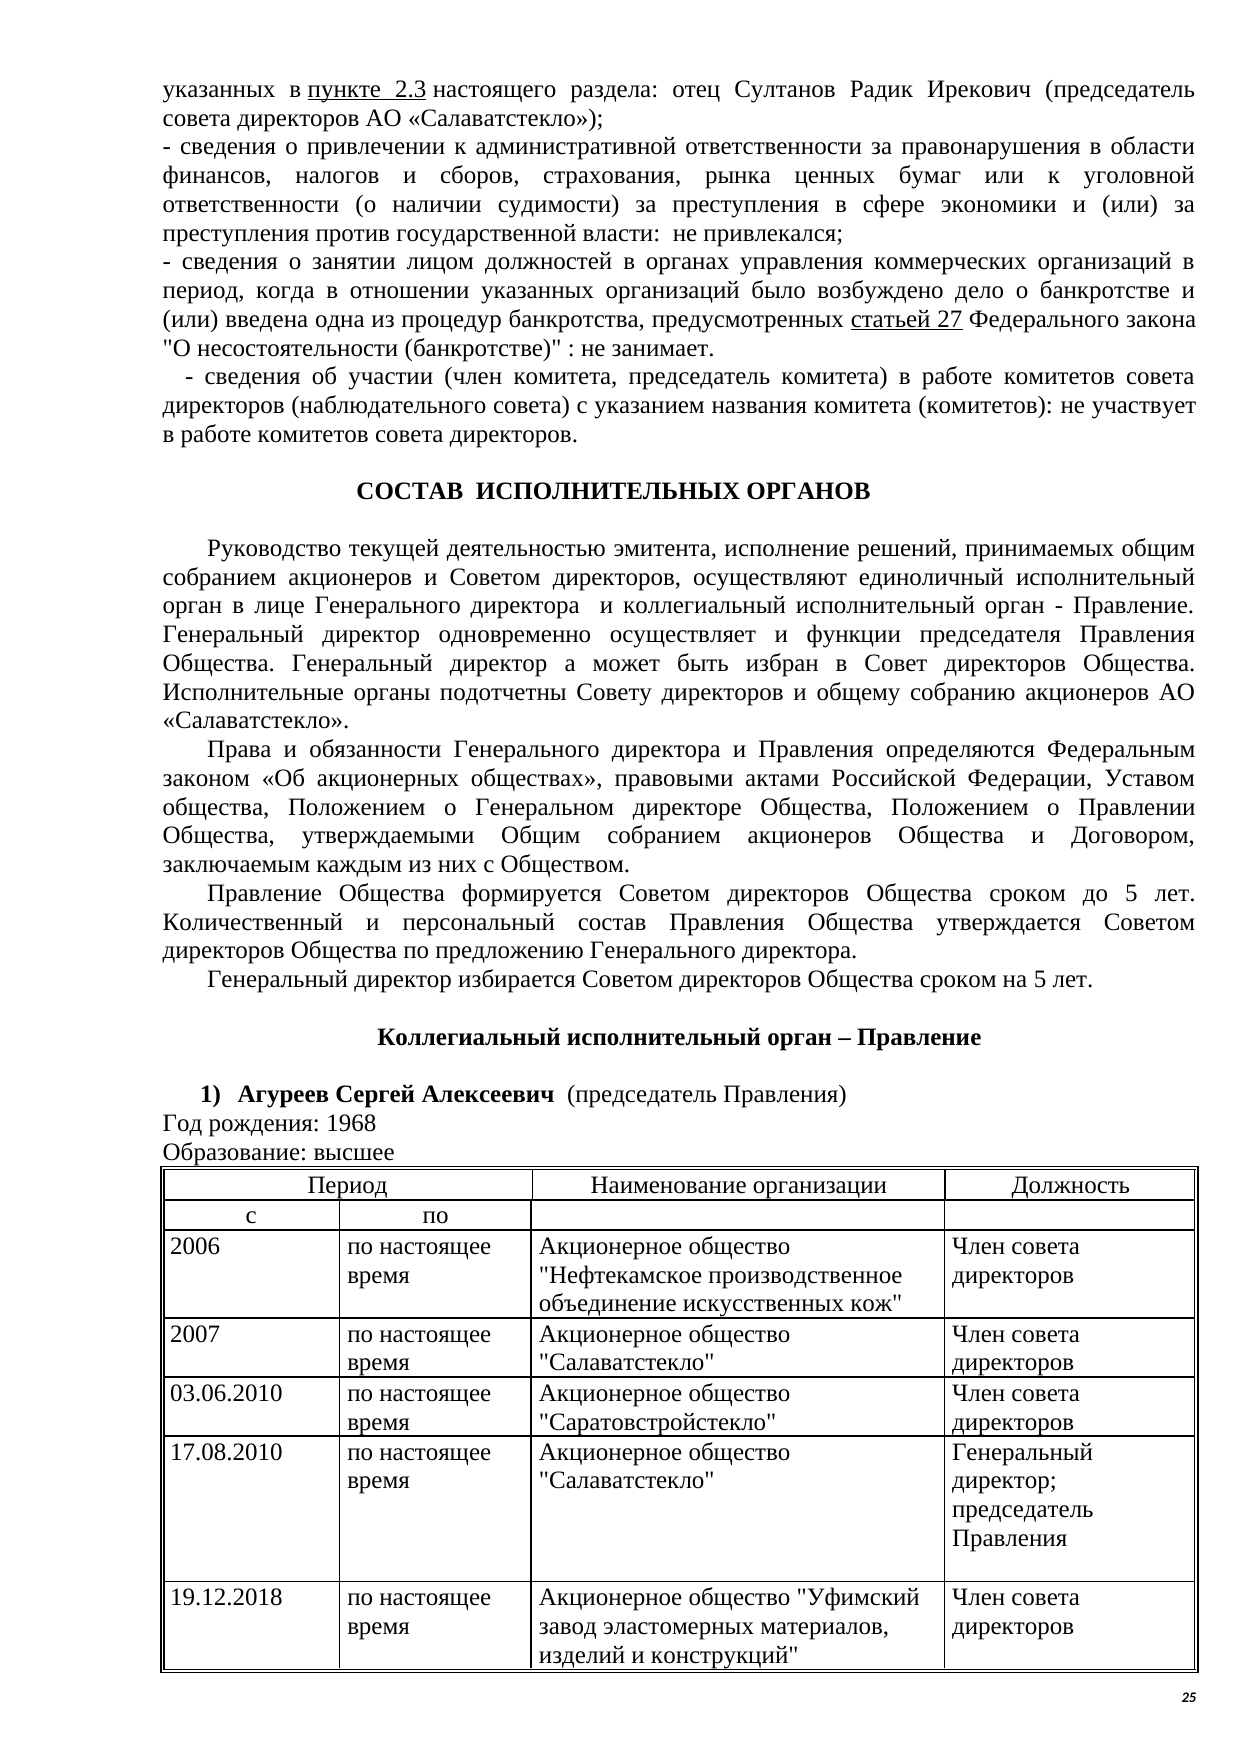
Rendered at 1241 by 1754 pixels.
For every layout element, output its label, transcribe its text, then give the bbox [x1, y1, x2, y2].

table_header Период [165, 1170, 532, 1199]
text CОСТАВ ИСПОЛНИТЕЛЬНЫХ ОРГАНОВ [262, 476, 1196, 505]
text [162, 74, 1196, 131]
table_cell Член совета директоров [945, 1319, 1194, 1376]
table_cell по настоящее время [340, 1437, 530, 1581]
table_header Наименование организации [533, 1170, 944, 1199]
table_cell Генеральный директор; председатель Правления [945, 1437, 1194, 1581]
table_cell Акционерное общество "Нефтекамское производственное объединение искусственных кож" [532, 1231, 944, 1317]
text Права и обязанности Генерального директора и Правления определяются Федеральным законом «Об акционерных обществах», правовыми актами Российской Федерации, Уставом общества, Положением о Генеральном директоре Общества, Положением о Правлении Общества, утверждаемыми Общим собранием акционеров Общества и Договором, заключаемым каждым из них с Обществом. [162, 734, 1196, 878]
text Образование: высшее [162, 1137, 1196, 1166]
table_cell 2007 [165, 1319, 339, 1376]
table_cell Акционерное общество "Салаватстекло" [532, 1437, 944, 1581]
table_cell с [165, 1201, 339, 1229]
table_cell [532, 1201, 944, 1229]
table_cell Член совета директоров [945, 1582, 1194, 1668]
table_cell по настоящее время [340, 1319, 530, 1376]
table_cell по настоящее время [340, 1378, 530, 1435]
text Правление Общества формируется Советом директоров Общества сроком до 5 лет. Количественный и персональный состав Правления Общества утверждается Советом директоров Общества по предложению Генерального директора. [162, 878, 1196, 964]
text - сведения о привлечении к административной ответственности за правонарушения в области финансов, налогов и сборов, страхования, рынка ценных бумаг или к уголовной ответственности (о наличии судимости) за преступления в сфере экономики и (или) за преступления против государственной власти: не привлекался; [162, 131, 1196, 246]
text - сведения о занятии лицом должностей в органах управления коммерческих организаций в период, когда в отношении указанных организаций было возбуждено дело о банкротстве и (или) введена одна из процедур банкротства, предусмотренных статьей 27 Федерального закона "О несостоятельности (банкротстве)" : не занимает. [162, 246, 1196, 361]
table_cell Акционерное общество "Салаватстекло" [532, 1319, 944, 1376]
table_cell Член совета директоров [945, 1231, 1194, 1317]
text Генеральный директор избирается Советом директоров Общества сроком на 5 лет. [162, 964, 1196, 993]
table_cell по [340, 1201, 530, 1229]
list Агуреев Сергей Алексеевич (председатель Правления) [200, 1079, 1196, 1108]
text Коллегиальный исполнительный орган – Правление [162, 1022, 1196, 1051]
table_cell 2006 [165, 1231, 339, 1317]
table_cell 17.08.2010 [165, 1437, 339, 1581]
table_cell Акционерное общество "Уфимский завод эластомерных материалов, изделий и конструкций" [532, 1582, 944, 1668]
table_header Должность [946, 1170, 1194, 1199]
text Год рождения: 1968 [162, 1108, 1196, 1137]
table_cell Член совета директоров [945, 1378, 1194, 1435]
table_cell 19.12.2018 [165, 1582, 339, 1668]
table_cell по настоящее время [340, 1582, 530, 1668]
table_cell Акционерное общество "Саратовстройстекло" [532, 1378, 944, 1435]
text Руководство текущей деятельностью эмитента, исполнение решений, принимаемых общим собранием акционеров и Советом директоров, осуществляют единоличный исполнительный орган в лице Генерального директора и коллегиальный исполнительный орган - Правление. Генеральный директор одновременно осуществляет и функции председателя Правления Общества. Генеральный директор а может быть избран в Совет директоров Общества. Исполнительные органы подотчетны Совету директоров и общему собранию акционеров АО «Салаватстекло». [162, 533, 1196, 734]
table_cell [945, 1201, 1194, 1229]
table_cell по настоящее время [340, 1231, 530, 1317]
table_cell 03.06.2010 [165, 1378, 339, 1435]
text - сведения об участии (член комитета, председатель комитета) в работе комитетов совета директоров (наблюдательного совета) с указанием названия комитета (комитетов): не участвует в работе комитетов совета директоров. [162, 361, 1196, 448]
